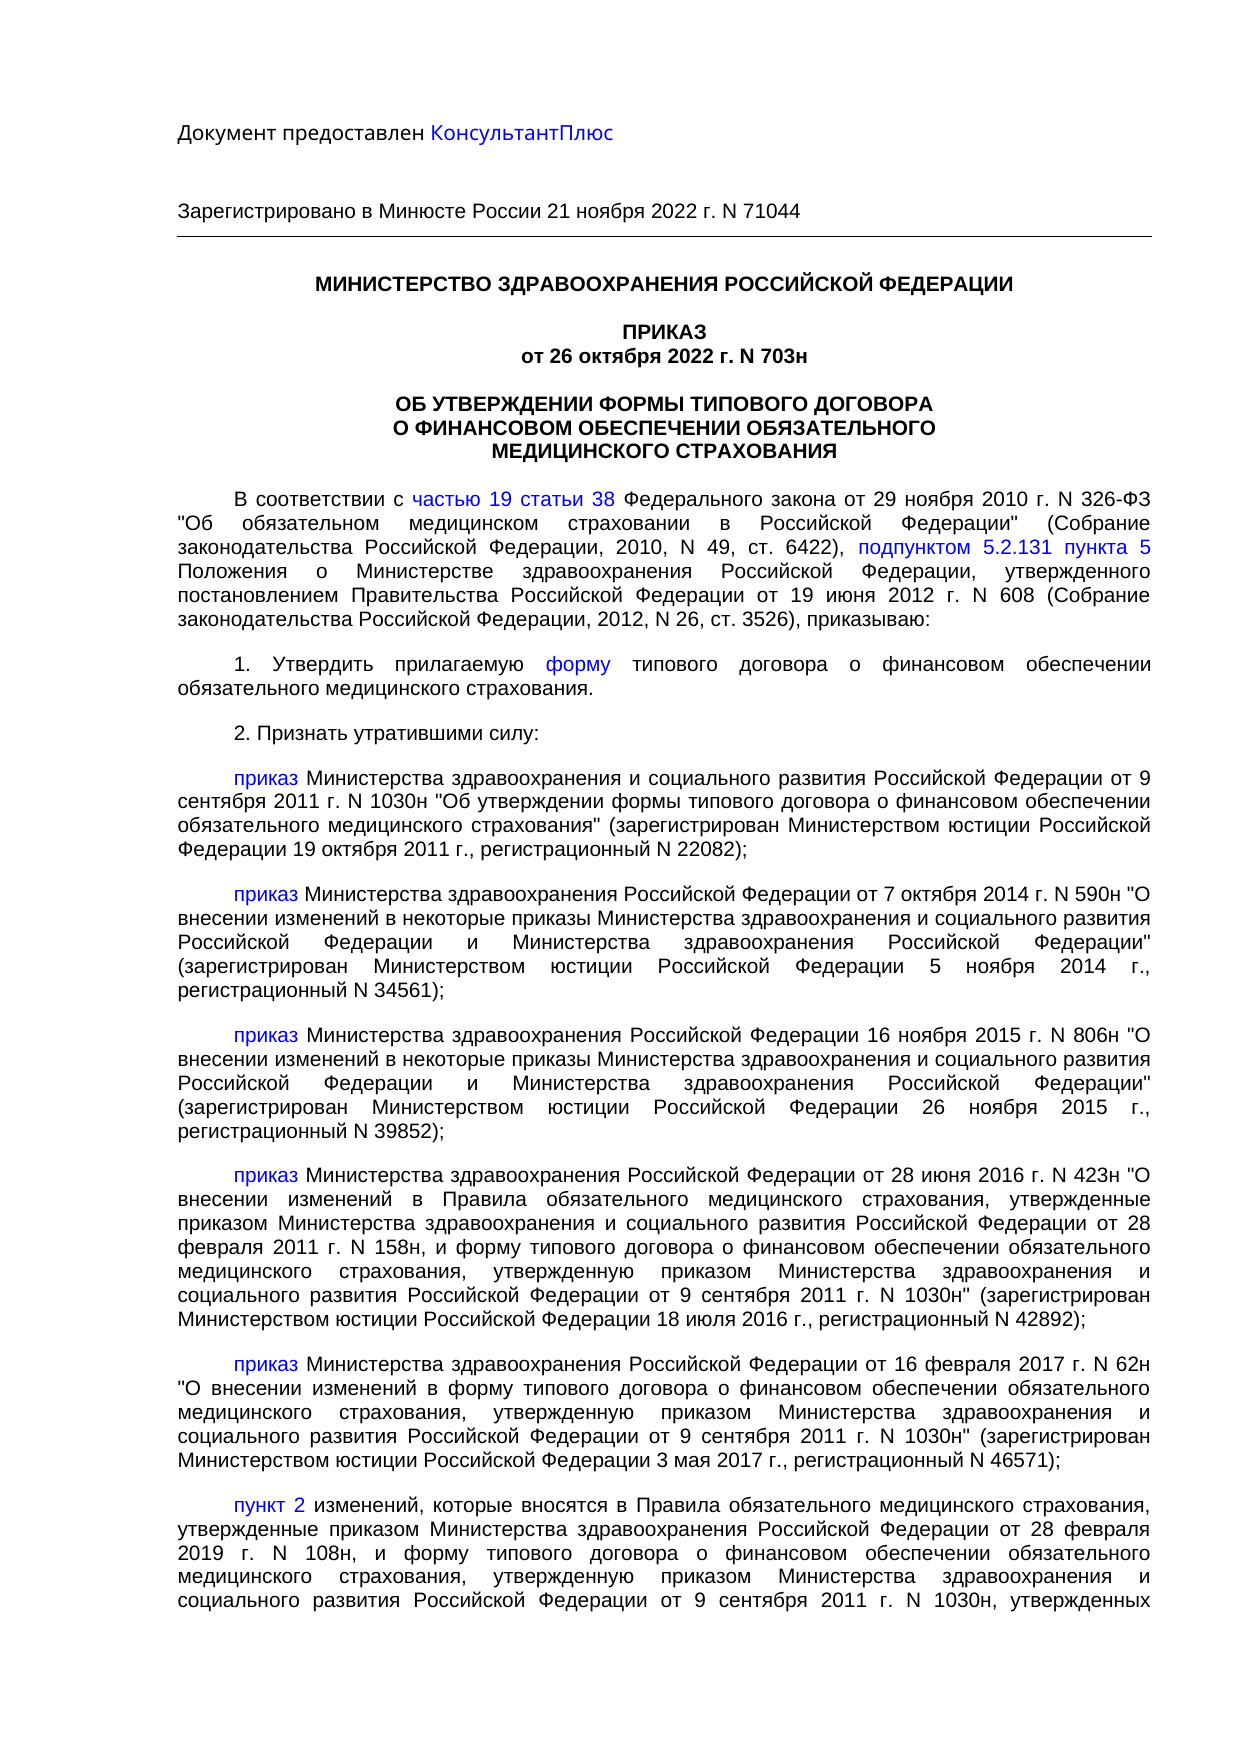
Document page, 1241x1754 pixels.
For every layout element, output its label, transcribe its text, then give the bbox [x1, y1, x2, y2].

text приказ Министерства здравоохранения и социального развития Российской Федерации от 9 сентября 2011 г. N 1030н "Об утверждении формы типового договора о финансовом обеспечении обязательного медицинского страхования" (зарегистрирован Министерством юстиции Российской Федерации 19 октября 2011 г., регистрационный N 22082); [177, 765, 1152, 861]
text приказ Министерства здравоохранения Российской Федерации от 28 июня 2016 г. N 423н "О внесении изменений в Правила обязательного медицинского страхования, утвержденные приказом Министерства здравоохранения и социального развития Российской Федерации от 28 февраля 2011 г. N 158н, и форму типового договора о финансовом обеспечении обязательного медицинского страхования, утвержденную приказом Министерства здравоохранения и социального развития Российской Федерации от 9 сентября 2011 г. N 1030н" (зарегистрирован Министерством юстиции Российской Федерации 18 июля 2016 г., регистрационный N 42892); [177, 1163, 1152, 1331]
text приказ Министерства здравоохранения Российской Федерации 16 ноября 2015 г. N 806н "О внесении изменений в некоторые приказы Министерства здравоохранения и социального развития Российской Федерации и Министерства здравоохранения Российской Федерации" (зарегистрирован Министерством юстиции Российской Федерации 26 ноября 2015 г., регистрационный N 39852); [177, 1023, 1152, 1142]
title О ФИНАНСОВОМ ОБЕСПЕЧЕНИИ ОБЯЗАТЕЛЬНОГО [177, 415, 1152, 439]
text 2. Признать утратившими силу: [177, 721, 1152, 744]
title МИНИСТЕРСТВО ЗДРАВООХРАНЕНИЯ РОССИЙСКОЙ ФЕДЕРАЦИИ [177, 272, 1152, 296]
text приказ Министерства здравоохранения Российской Федерации от 16 февраля 2017 г. N 62н "О внесении изменений в форму типового договора о финансовом обеспечении обязательного медицинского страхования, утвержденную приказом Министерства здравоохранения и социального развития Российской Федерации от 9 сентября 2011 г. N 1030н" (зарегистрирован Министерством юстиции Российской Федерации 3 мая 2017 г., регистрационный N 46571); [177, 1352, 1152, 1472]
title от 26 октября 2022 г. N 703н [177, 343, 1152, 367]
title ПРИКАЗ [177, 319, 1152, 343]
text 1. Утвердить прилагаемую форму типового договора о финансовом обеспечении обязательного медицинского страхования. [177, 652, 1152, 700]
title МЕДИЦИНСКОГО СТРАХОВАНИЯ [177, 439, 1152, 463]
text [177, 1492, 1152, 1612]
text В соответствии с частью 19 статьи 38 Федерального закона от 29 ноября 2010 г. N 326-ФЗ "Об обязательном медицинском страховании в Российской Федерации" (Собрание законодательства Российской Федерации, 2010, N 49, ст. 6422), подпунктом 5.2.131 пункта 5 Положения о Министерстве здравоохранения Российской Федерации, утвержденного постановлением Правительства Российской Федерации от 19 июня 2012 г. N 608 (Собрание законодательства Российской Федерации, 2012, N 26, ст. 3526), приказываю: [177, 487, 1152, 631]
text приказ Министерства здравоохранения Российской Федерации от 7 октября 2014 г. N 590н "О внесении изменений в некоторые приказы Министерства здравоохранения и социального развития Российской Федерации и Министерства здравоохранения Российской Федерации" (зарегистрирован Министерством юстиции Российской Федерации 5 ноября 2014 г., регистрационный N 34561); [177, 882, 1152, 1002]
title Документ предоставлен КонсультантПлюс [177, 118, 1152, 175]
title ОБ УТВЕРЖДЕНИИ ФОРМЫ ТИПОВОГО ДОГОВОРА [177, 391, 1152, 415]
text Зарегистрировано в Минюсте России 21 ноября 2022 г. N 71044 [177, 199, 1152, 223]
